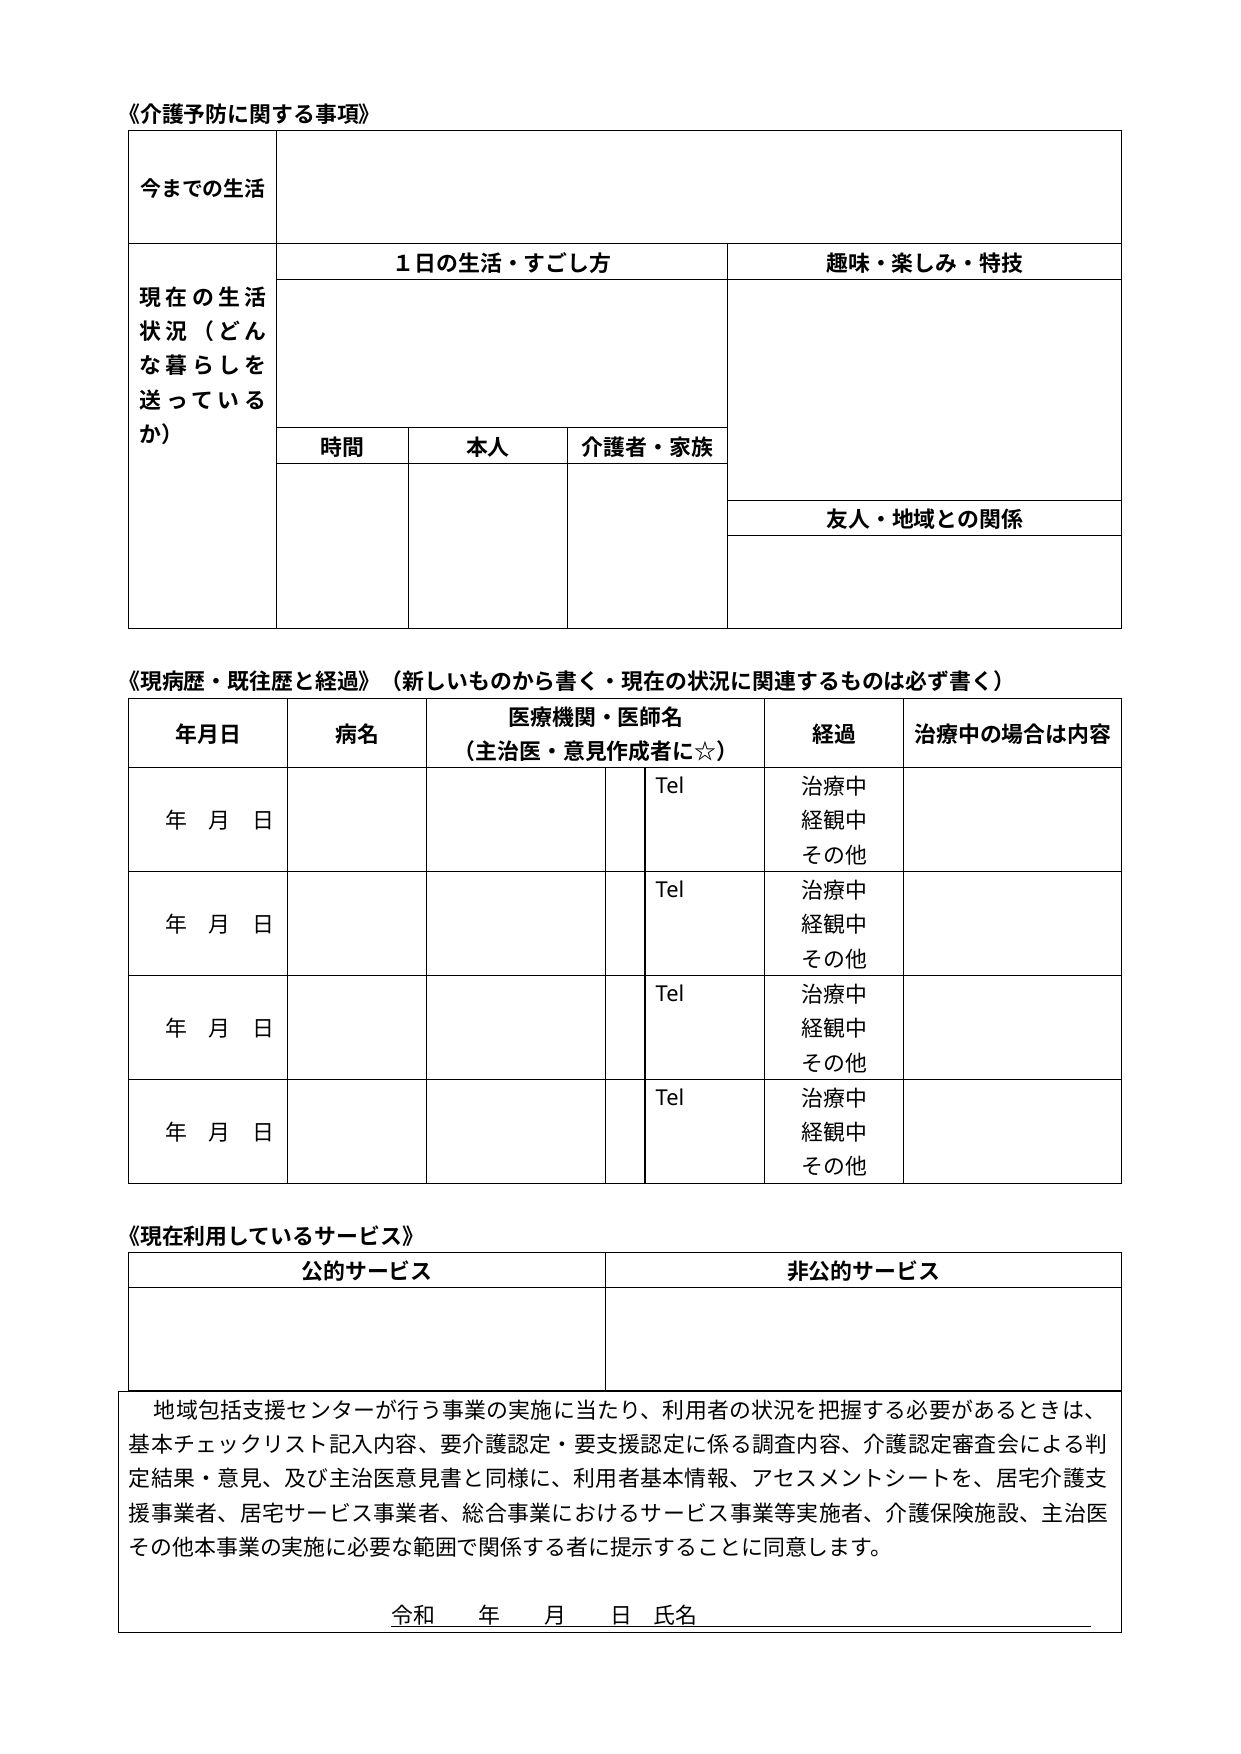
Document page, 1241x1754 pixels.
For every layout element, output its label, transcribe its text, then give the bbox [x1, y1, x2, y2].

table_header 医療機関・医師名 （主治医・意見作成者に☆） [427, 699, 764, 767]
table_cell [568, 464, 727, 628]
table_cell 年 月 日 [129, 1080, 287, 1182]
table_cell 年 月 日 [129, 976, 287, 1078]
table_cell [427, 768, 605, 871]
table_cell [904, 1080, 1121, 1182]
table_header 今までの生活 [129, 131, 276, 243]
table_cell 本人 [409, 428, 567, 463]
table_cell 年 月 日 [129, 768, 287, 871]
table_cell 年 月 日 [129, 872, 287, 975]
table_cell Tel [646, 768, 764, 871]
table_cell [288, 768, 426, 871]
table_cell 治療中 経観中 その他 [765, 1080, 903, 1182]
table_header [277, 131, 1121, 243]
table_cell [129, 1288, 605, 1390]
table_cell 時間 [277, 428, 408, 463]
table_cell [427, 872, 605, 975]
table_cell [606, 976, 644, 1078]
table_cell [728, 536, 1121, 628]
table_cell 友人・地域との関係 [728, 501, 1121, 535]
table_cell [606, 768, 644, 871]
table_header 年月日 [129, 699, 287, 767]
table_cell １日の生活・すごし方 [277, 244, 727, 279]
table_cell [288, 1080, 426, 1182]
table_header 非公的サービス [606, 1253, 1121, 1287]
table_cell [904, 768, 1121, 871]
table_cell [277, 280, 727, 427]
table_header 治療中の場合は内容 [904, 699, 1121, 767]
table_cell [288, 872, 426, 975]
table_cell [904, 976, 1121, 1078]
table_cell [728, 280, 1121, 500]
table_cell [606, 872, 644, 975]
text 《介護予防に関する事項》 [118, 96, 1122, 130]
table_cell 介護者・家族 [568, 428, 727, 463]
table_cell 治療中 経観中 その他 [765, 768, 903, 871]
table_cell [409, 464, 567, 628]
table_cell [427, 1080, 605, 1182]
text 《現病歴・既往歴と経過》（新しいものから書く・現在の状況に関連するものは必ず書く） [118, 663, 1122, 697]
table_header 経過 [765, 699, 903, 767]
table_cell Tel [646, 976, 764, 1078]
table_cell [606, 1080, 644, 1182]
table_cell [904, 872, 1121, 975]
table_cell [277, 464, 408, 628]
table_cell [427, 976, 605, 1078]
table_cell [288, 976, 426, 1078]
text 《現在利用しているサービス》 [118, 1218, 1122, 1252]
table_header 地域包括支援センターが行う事業の実施に当たり、利用者の状況を把握する必要があるときは、基本チェックリスト記入内容、要介護認定・要支援認定に係る調査内容、介護認定審査会による判定結果・意見、及び主治医意見書と同様に、利用者基本情報、アセスメントシートを、居宅介護支援事業者、居宅サービス事業者、総合事業におけるサービス事業等実施者、介護保険施設、主治医その他本事業の実施に必要な範囲で関係する者に提示することに同意します。 令和 年 月 日 氏名 [119, 1392, 1121, 1632]
table_cell 治療中 経観中 その他 [765, 976, 903, 1078]
table_cell [606, 1288, 1121, 1390]
table_cell 現在の生活状況（どんな暮らしを送っているか） [129, 244, 276, 628]
table_cell 趣味・楽しみ・特技 [728, 244, 1121, 279]
table_cell 治療中 経観中 その他 [765, 872, 903, 975]
table_cell Tel [646, 1080, 764, 1182]
table_cell Tel [646, 872, 764, 975]
table_header 公的サービス [129, 1253, 605, 1287]
table_header 病名 [288, 699, 426, 767]
